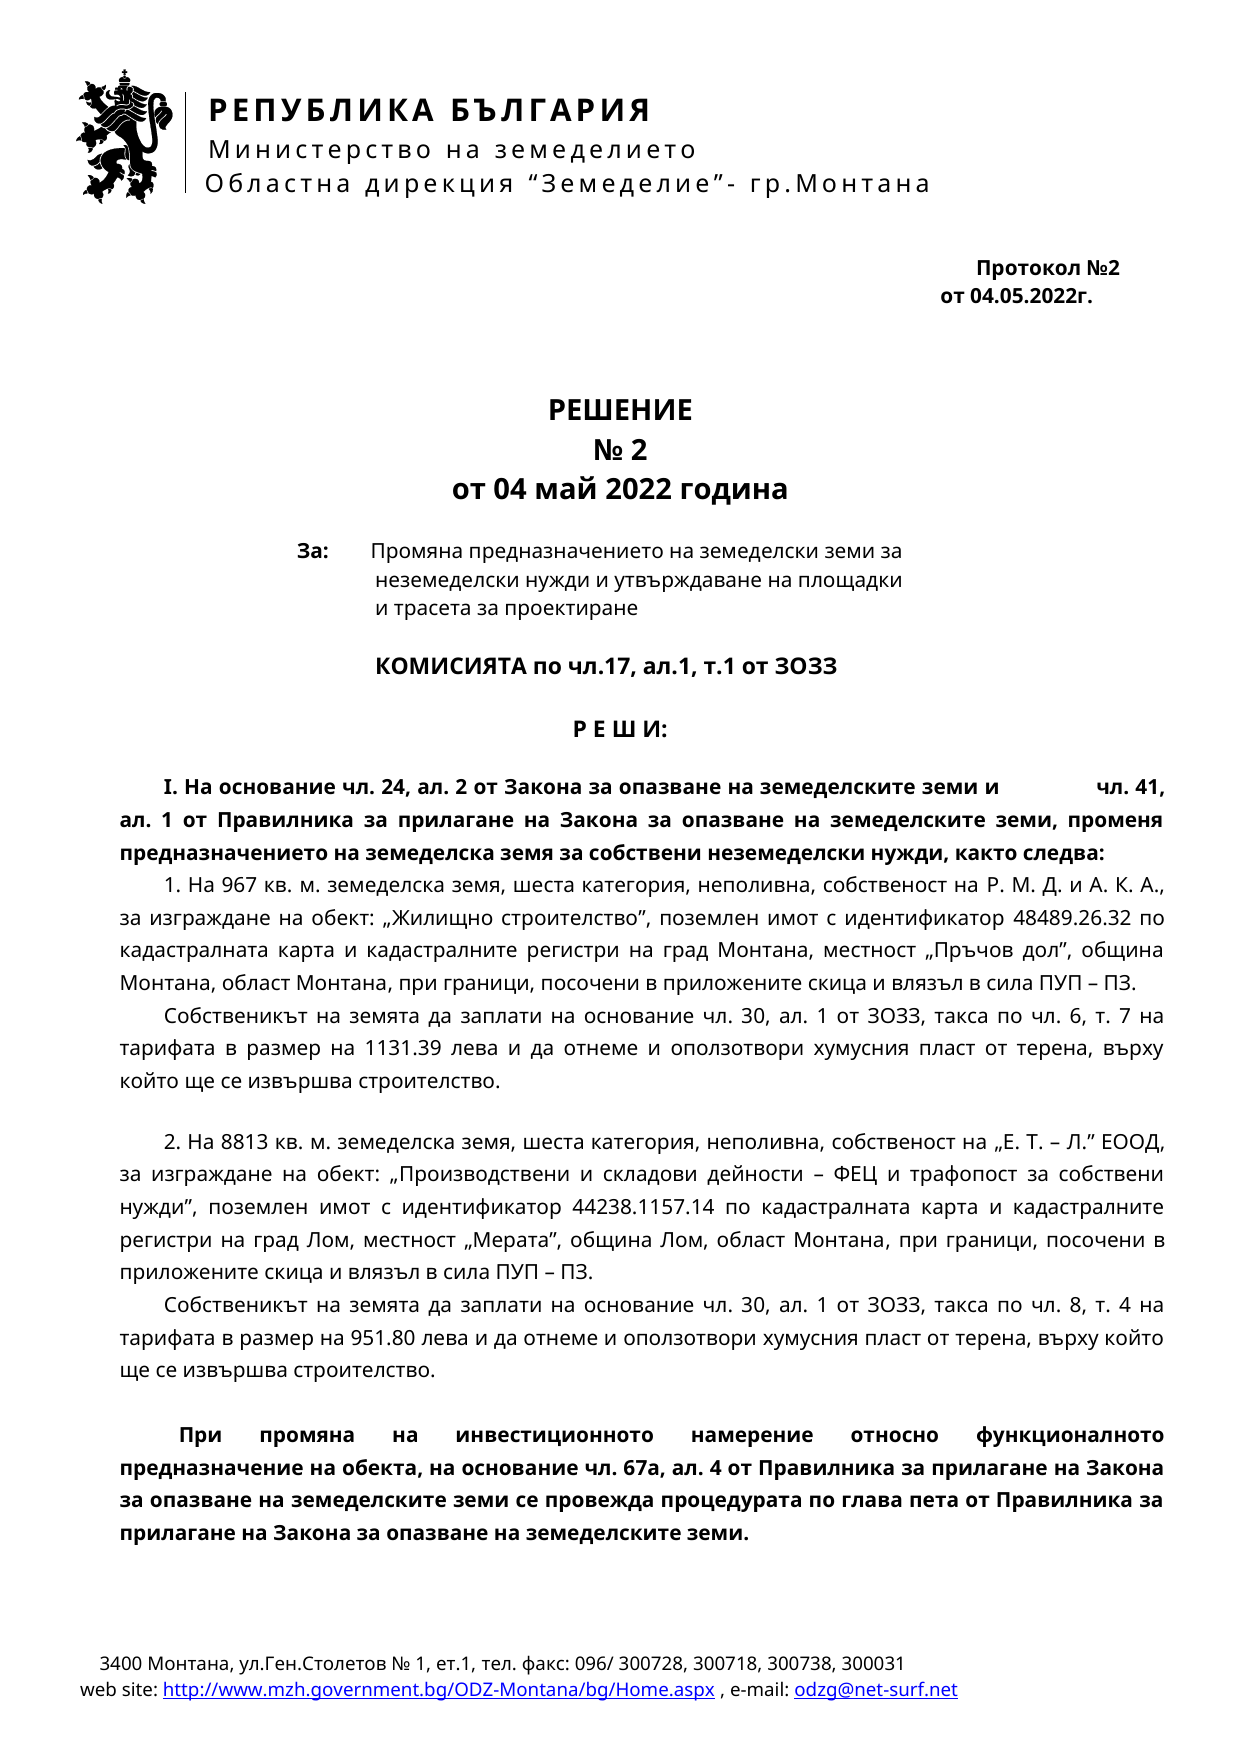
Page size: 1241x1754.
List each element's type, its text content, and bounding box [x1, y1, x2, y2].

text РЕШЕНИЕ [75, 389, 1165, 429]
text I. На основание чл. 24, ал. 2 от Закона за опазване на земеделските земи и чл. 41, ал. 1 от Правилника за прилагане на Закона за опазване на земеделските земи, променя предназначението на земеделска земя за собствени неземеделски нужди, както следва: [119, 772, 1165, 866]
text Протокол №2 [675, 253, 1165, 281]
text Р Е Ш И: [75, 713, 1165, 744]
text 1. На 967 кв. м. земеделска земя, шеста категория, неполивна, собственост на Р. М. Д. и А. К. А., за изграждане на обект: „Жилищно строителство”, поземлен имот с идентификатор 48489.26.32 по кадастралната карта и кадастралните регистри на град Монтана, местност „Пръчов дол”, община Монтана, област Монтана, при граници, посочени в приложените скица и влязъл в сила ПУП – ПЗ. [119, 870, 1165, 997]
text За: Промяна предназначението на земеделски земи за [150, 537, 1165, 565]
text Собственикът на земята да заплати на основание чл. 30, ал. 1 от ЗОЗЗ, такса по чл. 6, т. 7 на тарифата в размер на 1131.39 лева и да отнеме и оползотвори хумусния пласт от терена, върху който ще се извършва строителство. [119, 1001, 1165, 1094]
text КОМИСИЯТА по чл.17, ал.1, т.1 от ЗОЗЗ [150, 650, 1165, 682]
text № 2 [75, 429, 1165, 468]
text Собственикът на земята да заплати на основание чл. 30, ал. 1 от ЗОЗЗ, такса по чл. 8, т. 4 на тарифата в размер на 951.80 лева и да отнеме и оползотвори хумусния пласт от терена, върху който ще се извършва строителство. [119, 1290, 1165, 1384]
text и трасета за проектиране [150, 593, 1165, 622]
text При промяна на инвестиционното намерение относно функционалното предназначение на обекта, на основание чл. 67а, ал. 4 от Правилника за прилагане на Закона за опазване на земеделските земи се провежда процедурата по глава пета от Правилника за прилагане на Закона за опазване на земеделските земи. [119, 1420, 1165, 1547]
text от 04 май 2022 година [75, 468, 1165, 508]
text 2. На 8813 кв. м. земеделска земя, шеста категория, неполивна, собственост на „Е. Т. – Л.” ЕООД, за изграждане на обект: „Производствени и складови дейности – ФЕЦ и трафопост за собствени нужди”, поземлен имот с идентификатор 44238.1157.14 по кадастралната карта и кадастралните регистри на град Лом, местност „Мерата”, община Лом, област Монтана, при граници, посочени в приложените скица и влязъл в сила ПУП – ПЗ. [119, 1127, 1165, 1286]
text неземеделски нужди и утвърждаване на площадки [150, 565, 1165, 593]
text от 04.05.2022г. [675, 281, 1165, 310]
